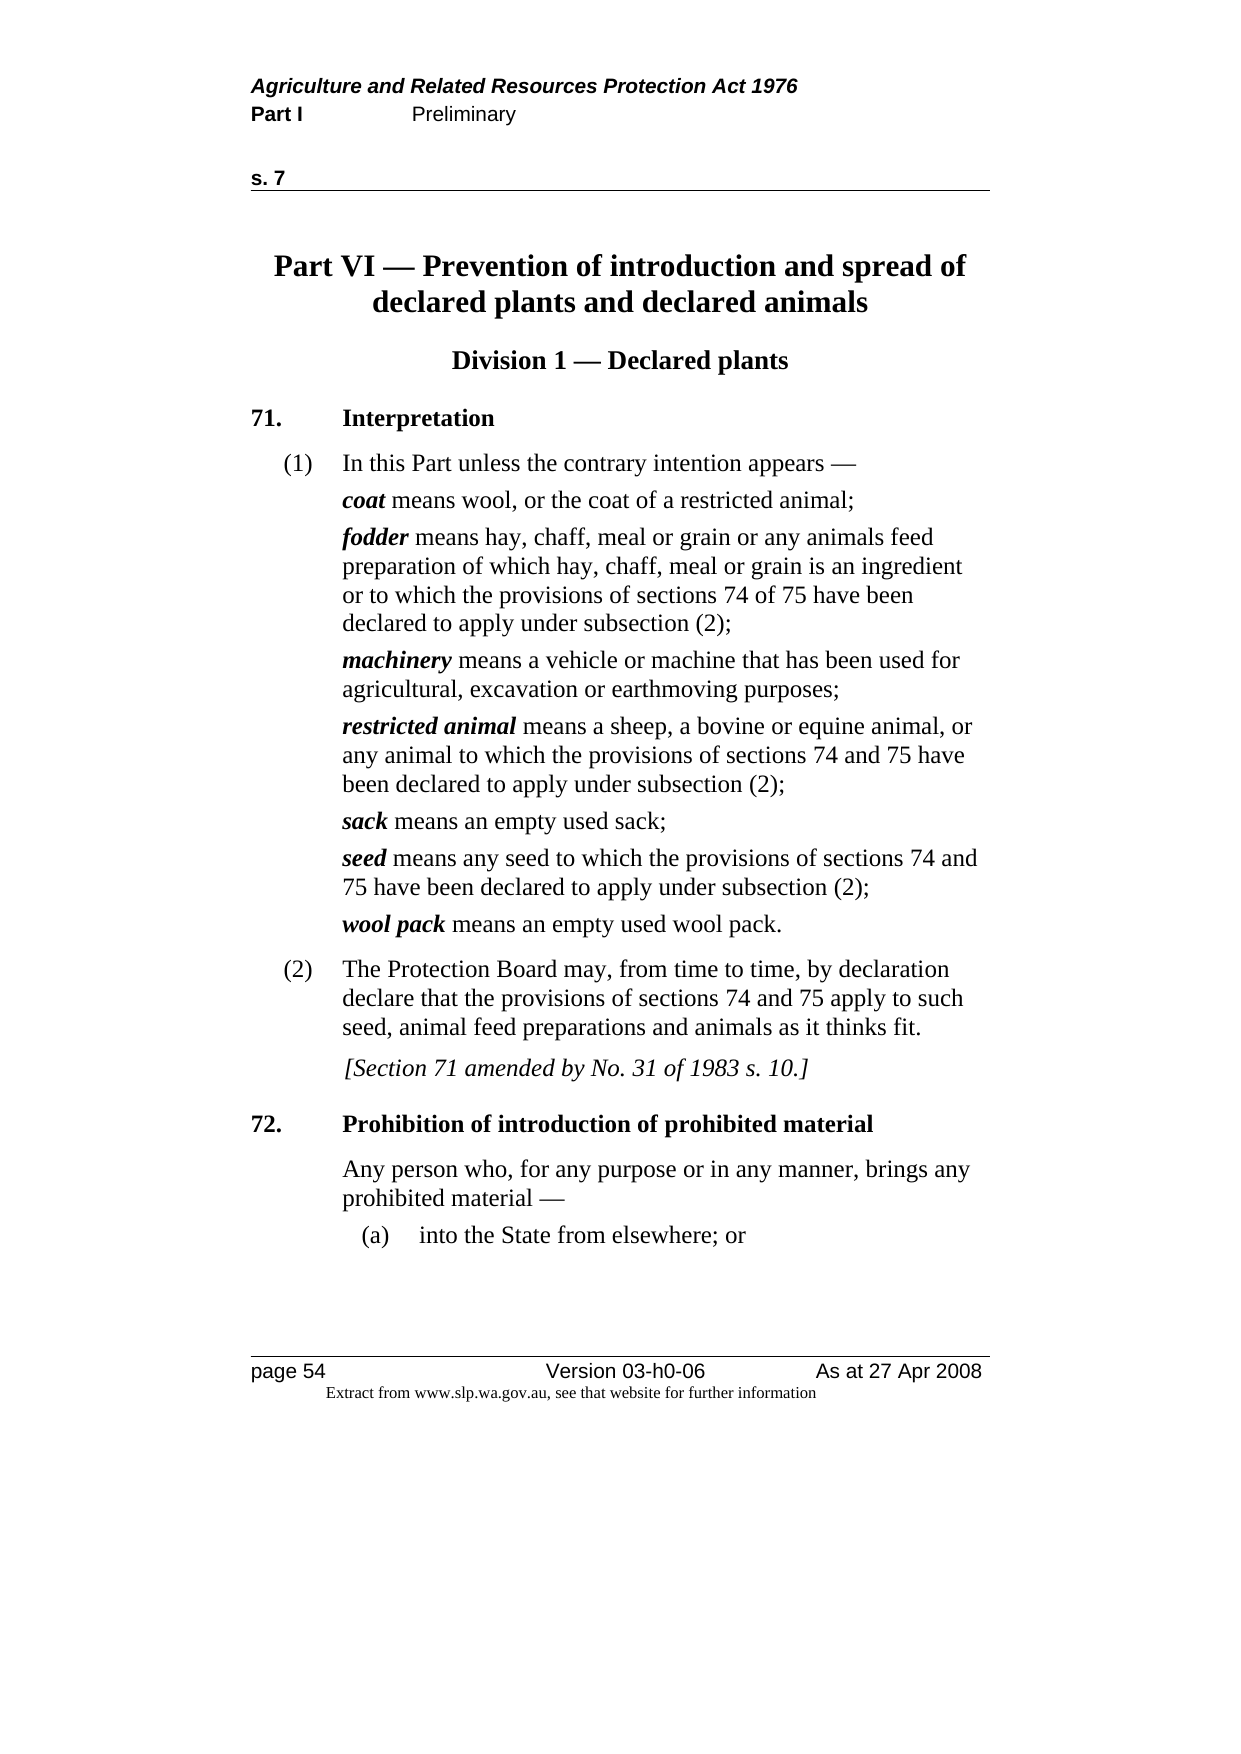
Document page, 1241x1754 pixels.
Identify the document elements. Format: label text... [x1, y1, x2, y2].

text (1) In this Part unless the contrary intention appears — [251, 448, 990, 477]
text sack means an empty used sack; [251, 806, 990, 835]
subtitle Division 1 — Declared plants [251, 344, 990, 376]
text (a) into the State from elsewhere; or [251, 1220, 990, 1249]
subtitle 72. Prohibition of introduction of prohibited material [251, 1109, 990, 1138]
text restricted animal means a sheep, a bovine or equine animal, or any animal to which the provisions of sections 74 and 75 have been declared to apply under subsection (2); [251, 711, 990, 798]
subtitle Part VI — Prevention of introduction and spread of declared plants and declared animals [251, 247, 990, 319]
text [Section 71 amended by No. 31 of 1983 s. 10.] [251, 1053, 990, 1082]
text Any person who, for any purpose or in any manner, brings any prohibited material — [251, 1154, 990, 1212]
subtitle 71. Interpretation [251, 403, 990, 431]
text coat means wool, or the coat of a restricted animal; [251, 485, 990, 514]
text machinery means a vehicle or machine that has been used for agricultural, excavation or earthmoving purposes; [251, 646, 990, 703]
text seed means any seed to which the provisions of sections 74 and 75 have been declared to apply under subsection (2); [251, 843, 990, 901]
text (2) The Protection Board may, from time to time, by declaration declare that the provisions of sections 74 and 75 apply to such seed, animal feed preparations and animals as it thinks fit. [251, 954, 990, 1041]
text fodder means hay, chaff, meal or grain or any animals feed preparation of which hay, chaff, meal or grain is an ingredient or to which the provisions of sections 74 of 75 have been declared to apply under subsection (2); [251, 522, 990, 637]
text wool pack means an empty used wool pack. [251, 909, 990, 938]
